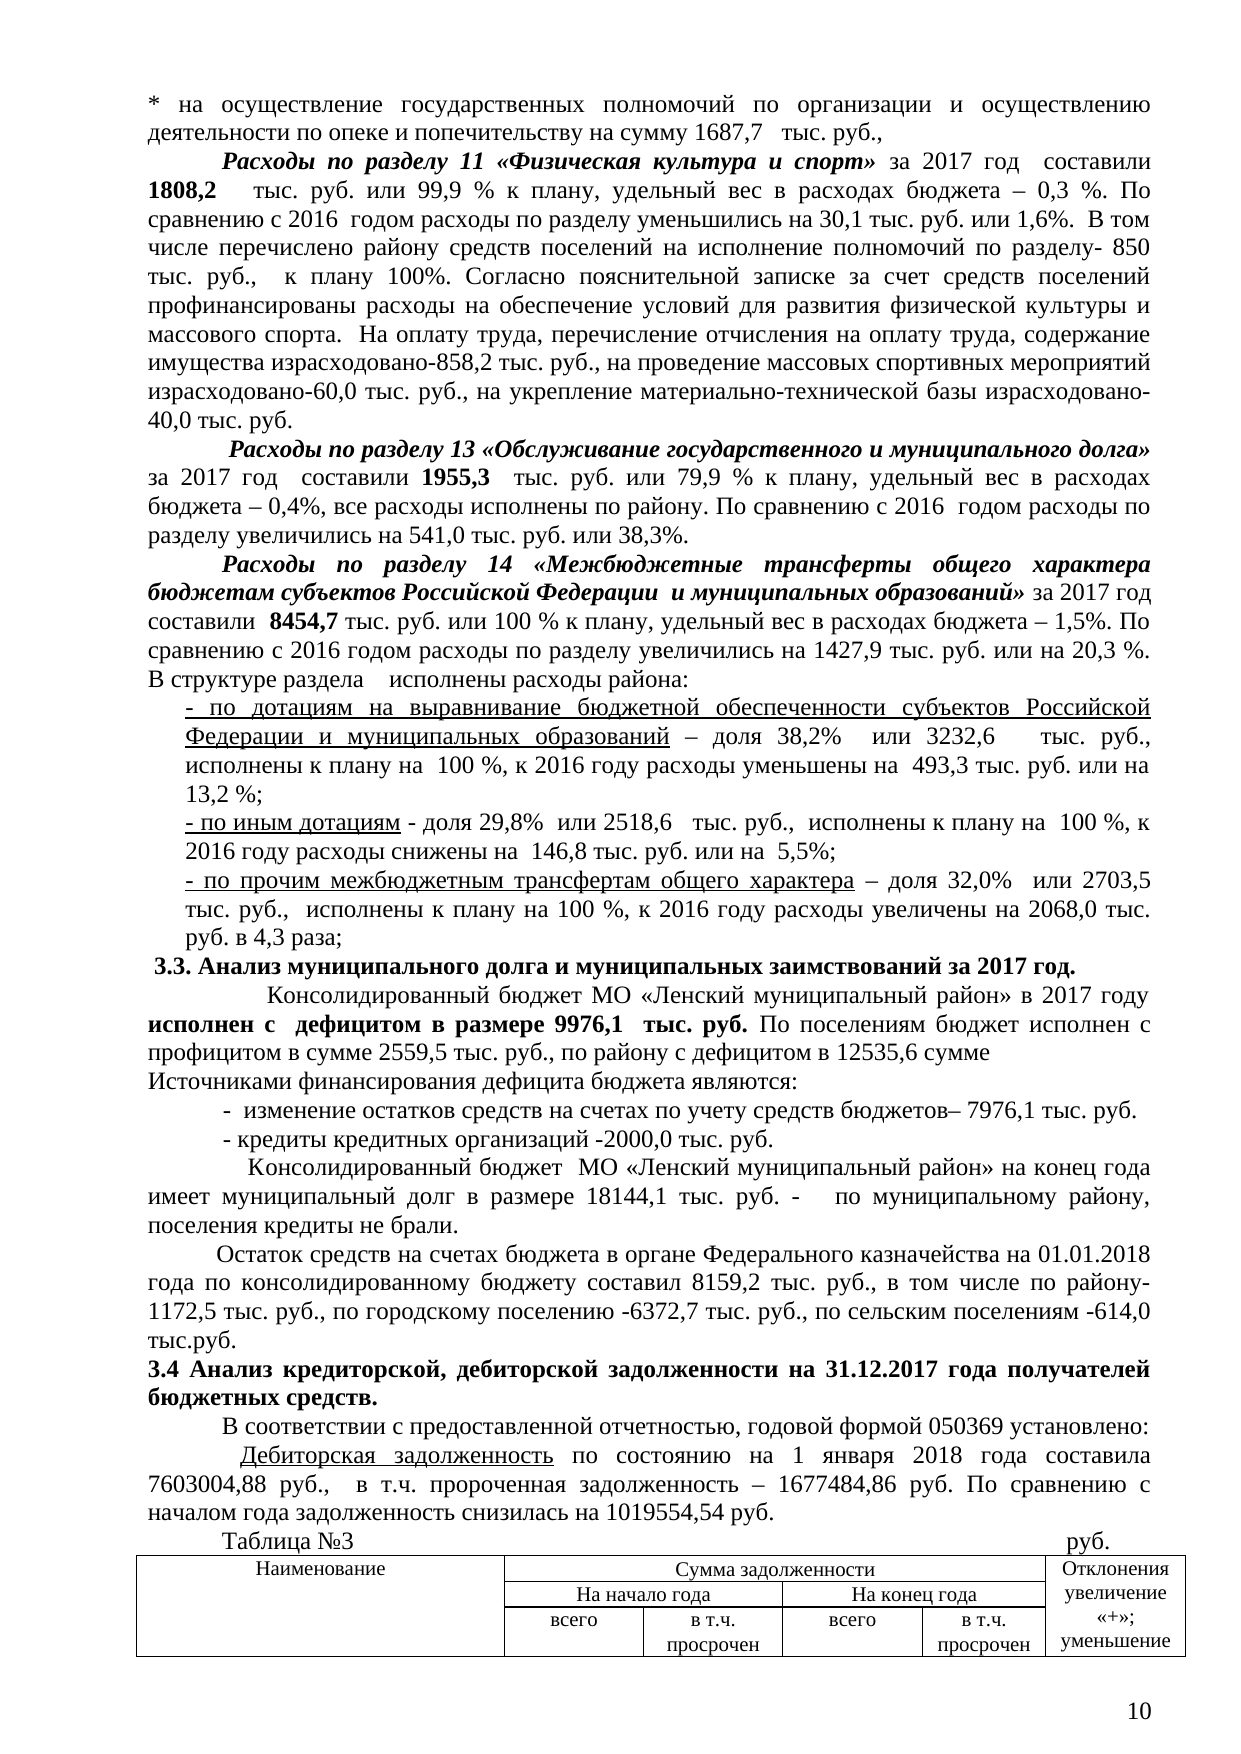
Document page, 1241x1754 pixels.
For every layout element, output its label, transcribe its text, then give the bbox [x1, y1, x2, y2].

text - кредиты кредитных организаций -2000,0 тыс. руб. [148, 1124, 1152, 1152]
text Источниками финансирования дефицита бюджета являются: [148, 1066, 1152, 1095]
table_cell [644, 1608, 782, 1656]
text 3.3. Анализ муниципального долга и муниципальных заимствований за 2017 год. [148, 951, 1152, 980]
text - изменение остатков средств на счетах по учету средств бюджетов– 7976,1 тыс. руб. [148, 1095, 1152, 1124]
table_header Наименование [137, 1556, 504, 1656]
table_cell На начало года [505, 1582, 782, 1606]
text Дебиторская задолженность по состоянию на 1 января 2018 года составила 7603004,88 руб., в т.ч. пророченная задолженность – 1677484,86 руб. По сравнению с началом года задолженность снизилась на 1019554,54 руб. [148, 1440, 1152, 1526]
table_cell всего [505, 1608, 643, 1656]
text Расходы по разделу 13 «Обслуживание государственного и муниципального долга» за 2017 год составили 1955,3 тыс. руб. или 79,9 % к плану, удельный вес в расходах бюджета – 0,4%, все расходы исполнены по району. По сравнению с 2016 годом расходы по разделу увеличились на 541,0 тыс. руб. или 38,3%. [148, 434, 1152, 549]
table_header Отклонения увеличение «+»; уменьшение «-» [1046, 1556, 1185, 1656]
table_cell На конец года [783, 1582, 1045, 1606]
text Таблица №3 руб. [148, 1526, 1152, 1555]
text Консолидированный бюджет МО «Ленский муниципальный район» на конец года имеет муниципальный долг в размере 18144,1 тыс. руб. - по муниципальному району, поселения кредиты не брали. [148, 1152, 1152, 1239]
text * на осуществление государственных полномочий по организации и осуществлению деятельности по опеке и попечительству на сумму 1687,7 тыс. руб., [148, 89, 1152, 146]
table_header Сумма задолженности [505, 1556, 1045, 1581]
text - по прочим межбюджетным трансфертам общего характера – доля 32,0% или 2703,5 тыс. руб., исполнены к плану на 100 %, к 2016 году расходы увеличены на 2068,0 тыс. руб. в 4,3 раза; [185, 865, 1152, 951]
text Расходы по разделу 14 «Межбюджетные трансферты общего характера бюджетам субъектов Российской Федерации и муниципальных образований» за 2017 год составили 8454,7 тыс. руб. или 100 % к плану, удельный вес в расходах бюджета – 1,5%. По сравнению с 2016 годом расходы по разделу увеличились на 1427,9 тыс. руб. или на 20,3 %. В структуре раздела исполнены расходы района: [148, 549, 1152, 692]
table_cell всего [783, 1608, 922, 1656]
text Консолидированный бюджет МО «Ленский муниципальный район» в 2017 году исполнен с дефицитом в размере 9976,1 тыс. руб. По поселениям бюджет исполнен с профицитом в сумме 2559,5 тыс. руб., по району с дефицитом в 12535,6 сумме [148, 980, 1152, 1066]
text - по иным дотациям - доля 29,8% или 2518,6 тыс. руб., исполнены к плану на 100 %, к 2016 году расходы снижены на 146,8 тыс. руб. или на 5,5%; [185, 807, 1152, 865]
text В соответствии с предоставленной отчетностью, годовой формой 050369 установлено: [148, 1411, 1152, 1440]
table_cell в т.ч. просроченная [923, 1608, 1045, 1656]
text 3.4 Анализ кредиторской, дебиторской задолженности на 31.12.2017 года получателей бюджетных средств. [148, 1354, 1152, 1411]
text - по дотациям на выравнивание бюджетной обеспеченности субъектов Российской Федерации и муниципальных образований – доля 38,2% или 3232,6 тыс. руб., исполнены к плану на 100 %, к 2016 году расходы уменьшены на 493,3 тыс. руб. или на 13,2 %; [185, 692, 1152, 807]
text Расходы по разделу 11 «Физическая культура и спорт» за 2017 год составили 1808,2 тыс. руб. или 99,9 % к плану, удельный вес в расходах бюджета – 0,3 %. По сравнению с 2016 годом расходы по разделу уменьшились на 30,1 тыс. руб. или 1,6%. В том числе перечислено району средств поселений на исполнение полномочий по разделу- 850 тыс. руб., к плану 100%. Согласно пояснительной записке за счет средств поселений профинансированы расходы на обеспечение условий для развития физической культуры и массового спорта. На оплату труда, перечисление отчисления на оплату труда, содержание имущества израсходовано-858,2 тыс. руб., на проведение массовых спортивных мероприятий израсходовано-60,0 тыс. руб., на укрепление материально-технической базы израсходовано-40,0 тыс. руб. [148, 146, 1152, 434]
text Остаток средств на счетах бюджета в органе Федерального казначейства на 01.01.2018 года по консолидированному бюджету составил 8159,2 тыс. руб., в том числе по району-1172,5 тыс. руб., по городскому поселению -6372,7 тыс. руб., по сельским поселениям -614,0 тыс.руб. [148, 1239, 1152, 1354]
